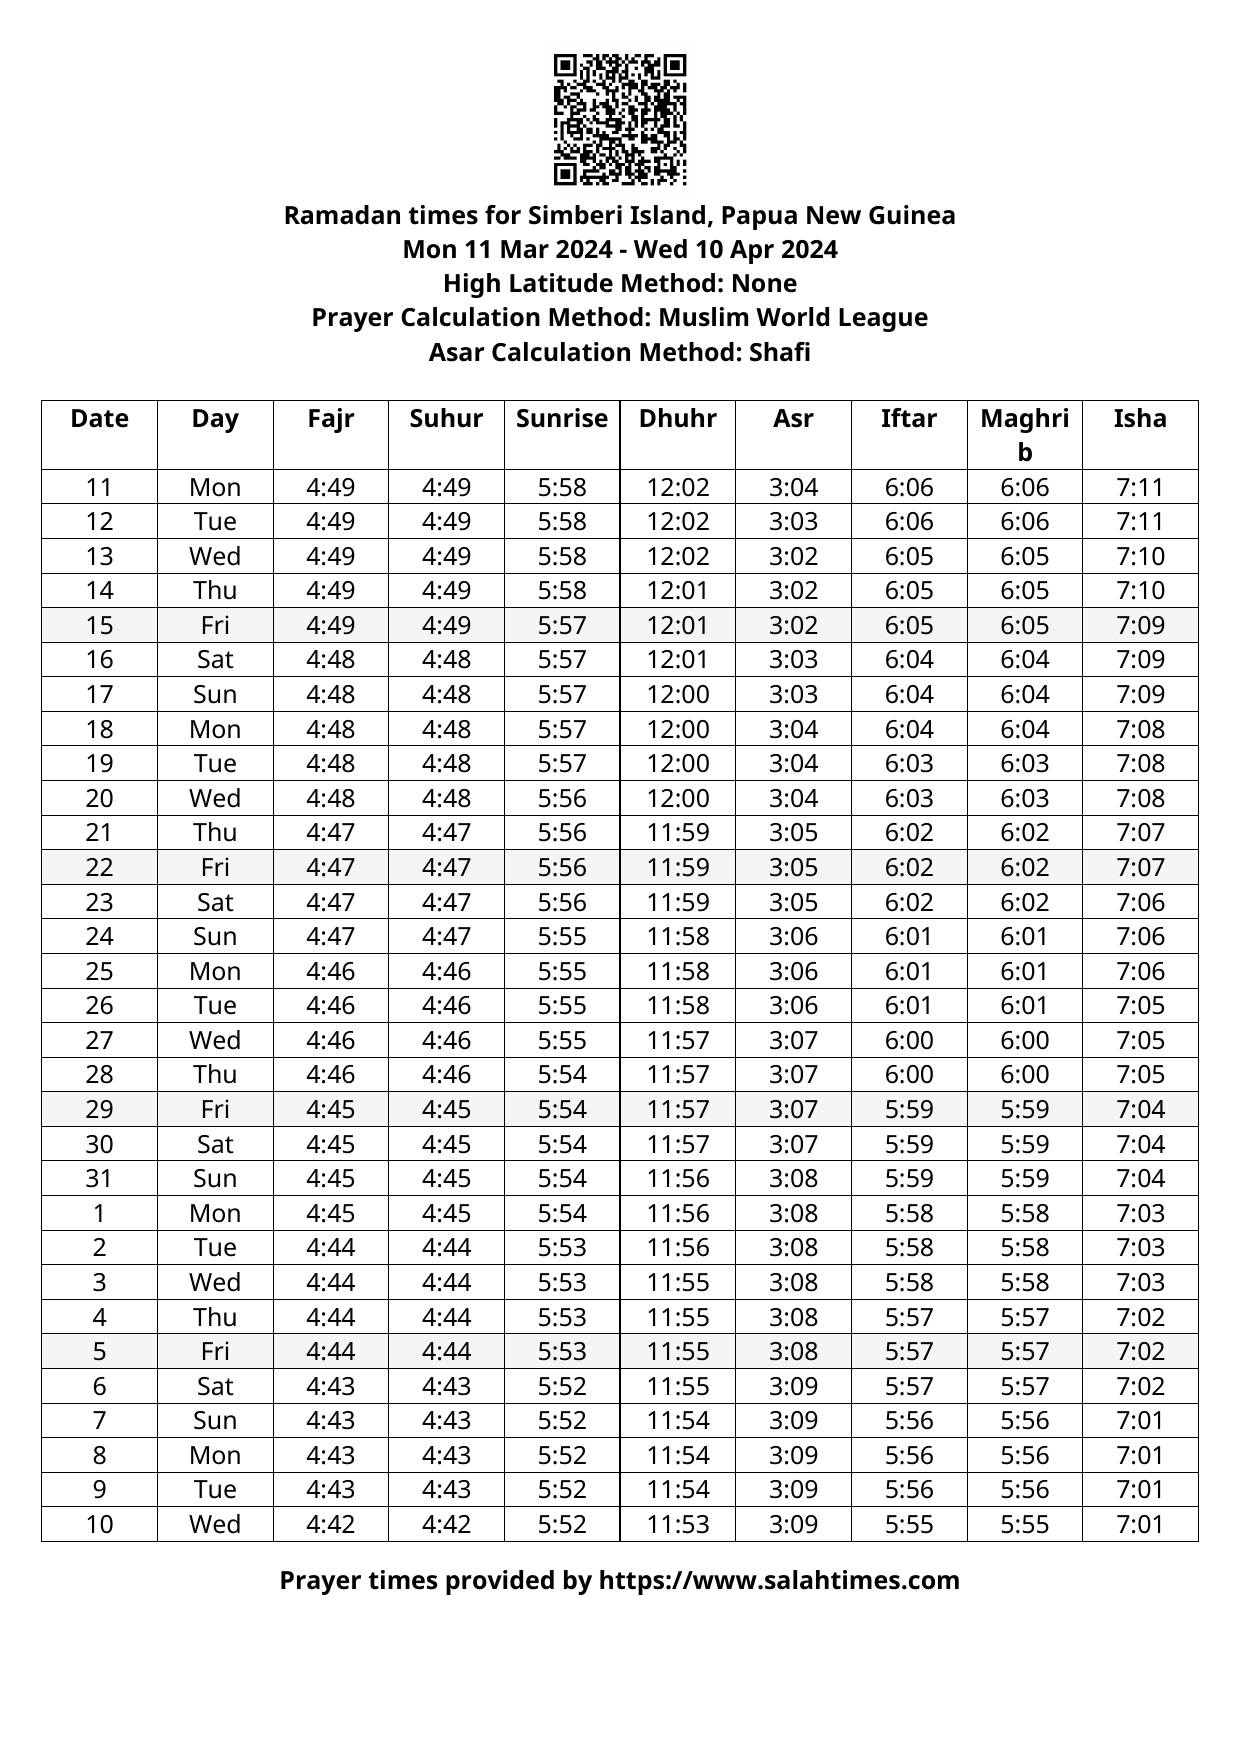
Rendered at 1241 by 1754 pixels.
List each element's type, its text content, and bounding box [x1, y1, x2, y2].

table_cell 5:57 [968, 1369, 1082, 1402]
table_cell 22 [42, 850, 157, 884]
table_header Date [42, 401, 157, 469]
table_cell 12:01 [621, 574, 735, 607]
table_cell 5:57 [505, 712, 619, 745]
table_cell 7:09 [1083, 608, 1198, 642]
table_cell 4:44 [389, 1265, 504, 1299]
table_cell 6:00 [968, 1023, 1082, 1057]
table_cell 8 [42, 1438, 157, 1472]
table_cell 7:08 [1083, 781, 1198, 814]
table_cell 4:42 [389, 1507, 504, 1541]
table_cell 4:46 [389, 989, 504, 1022]
table_cell 13 [42, 539, 157, 572]
table_cell 5:55 [968, 1507, 1082, 1541]
table_cell 6:03 [968, 781, 1082, 814]
table_cell 4:43 [389, 1438, 504, 1472]
table_cell 5:53 [505, 1334, 619, 1368]
table_cell 6:01 [968, 989, 1082, 1022]
table_cell 4:47 [274, 919, 388, 953]
table_cell 4:48 [274, 746, 388, 780]
table_cell 5:56 [852, 1473, 967, 1506]
table_cell 5:58 [505, 539, 619, 572]
table_cell 7:04 [1083, 1161, 1198, 1195]
table_cell 5:57 [852, 1369, 967, 1402]
table_cell 4 [42, 1300, 157, 1333]
table_cell 5:56 [968, 1404, 1082, 1437]
table_cell 5:57 [968, 1300, 1082, 1333]
table_cell 14 [42, 574, 157, 607]
table_cell 4:49 [274, 470, 388, 503]
table_cell 11:55 [621, 1369, 735, 1402]
table_cell 7:02 [1083, 1369, 1198, 1402]
text Prayer times provided by https://www.salahtimes.com [42, 1563, 1198, 1597]
table_cell Mon [158, 712, 273, 745]
table_cell Wed [158, 539, 273, 572]
table_cell 5:55 [852, 1507, 967, 1541]
table_cell Wed [158, 1265, 273, 1299]
table_cell Wed [158, 1023, 273, 1057]
table_cell 6:03 [852, 781, 967, 814]
table_cell 6:05 [968, 574, 1082, 607]
table_cell 4:46 [389, 954, 504, 987]
table_cell 3:03 [736, 677, 851, 711]
table_cell 11:59 [621, 885, 735, 918]
table_cell 4:47 [274, 850, 388, 884]
table_cell 30 [42, 1127, 157, 1160]
table_cell 4:46 [274, 1023, 388, 1057]
table_cell 6:02 [968, 850, 1082, 884]
table_cell 6:04 [968, 677, 1082, 711]
table_cell 26 [42, 989, 157, 1022]
table_cell 3:07 [736, 1023, 851, 1057]
table_cell 7:09 [1083, 643, 1198, 676]
table_cell 12:00 [621, 712, 735, 745]
table_cell 5:56 [505, 885, 619, 918]
table_cell 6:04 [852, 643, 967, 676]
table_cell 4:48 [274, 712, 388, 745]
table_cell Sat [158, 1127, 273, 1160]
table_cell 5:58 [968, 1265, 1082, 1299]
table_cell 7:02 [1083, 1334, 1198, 1368]
table_cell 7:08 [1083, 746, 1198, 780]
table_cell 3:03 [736, 504, 851, 538]
table_cell 28 [42, 1058, 157, 1091]
table_cell Sun [158, 1404, 273, 1437]
table_cell 4:45 [274, 1196, 388, 1229]
table_cell 6:04 [852, 677, 967, 711]
table_cell 18 [42, 712, 157, 745]
table_cell 7:01 [1083, 1473, 1198, 1506]
table_cell Thu [158, 1300, 273, 1333]
table_cell Sat [158, 643, 273, 676]
table_cell 4:48 [274, 677, 388, 711]
table_cell 7:11 [1083, 470, 1198, 503]
table_cell 4:43 [274, 1404, 388, 1437]
table_cell 5:58 [505, 574, 619, 607]
table_cell 5:53 [505, 1231, 619, 1264]
table_cell 4:45 [389, 1092, 504, 1126]
table_cell 5:54 [505, 1196, 619, 1229]
table_cell 5:54 [505, 1092, 619, 1126]
table_cell Sat [158, 885, 273, 918]
table_cell 5:56 [852, 1438, 967, 1472]
table_cell 7:10 [1083, 539, 1198, 572]
table_cell 5:58 [968, 1231, 1082, 1264]
table_cell 5:52 [505, 1369, 619, 1402]
table_cell 4:49 [274, 608, 388, 642]
table_cell 6:00 [852, 1058, 967, 1091]
table_cell 6:01 [968, 954, 1082, 987]
table_cell 6:01 [852, 919, 967, 953]
table_cell Thu [158, 574, 273, 607]
table_cell 16 [42, 643, 157, 676]
table_cell 5:52 [505, 1507, 619, 1541]
table_cell 4:46 [274, 989, 388, 1022]
table_cell 6:04 [968, 643, 1082, 676]
table_cell 6:01 [852, 954, 967, 987]
table_cell Wed [158, 1507, 273, 1541]
table_cell 3:02 [736, 539, 851, 572]
table_cell 5:56 [852, 1404, 967, 1437]
table_cell 4:48 [389, 677, 504, 711]
table_cell 5:58 [852, 1196, 967, 1229]
table_cell 11:55 [621, 1300, 735, 1333]
table_cell 6:06 [968, 470, 1082, 503]
table_cell 5:57 [968, 1334, 1082, 1368]
table_cell 5:59 [852, 1161, 967, 1195]
table_cell 5:56 [968, 1473, 1082, 1506]
table_cell 4:43 [389, 1369, 504, 1402]
table_cell 7:04 [1083, 1092, 1198, 1126]
table_cell 12:02 [621, 504, 735, 538]
table_cell 4:48 [389, 781, 504, 814]
table_cell 7:01 [1083, 1404, 1198, 1437]
table_header Suhur [389, 401, 504, 469]
table_cell 4:48 [389, 643, 504, 676]
table_cell 19 [42, 746, 157, 780]
table_cell 5:57 [852, 1300, 967, 1333]
table_cell 6:02 [968, 816, 1082, 849]
table_cell 7:06 [1083, 954, 1198, 987]
table_cell 6:05 [968, 608, 1082, 642]
table_cell 7:05 [1083, 989, 1198, 1022]
table_cell 5:58 [968, 1196, 1082, 1229]
table_cell Fri [158, 850, 273, 884]
table_cell 3:03 [736, 643, 851, 676]
table_cell 4:49 [274, 574, 388, 607]
table_cell 5:57 [852, 1334, 967, 1368]
table_cell 3:07 [736, 1058, 851, 1091]
table_cell 4:44 [274, 1334, 388, 1368]
table_cell 4:48 [274, 643, 388, 676]
table_cell 5:59 [968, 1092, 1082, 1126]
table_cell Fri [158, 1334, 273, 1368]
table_cell 6:04 [852, 712, 967, 745]
table_cell 5:53 [505, 1300, 619, 1333]
table_cell 24 [42, 919, 157, 953]
table_cell 7:07 [1083, 816, 1198, 849]
table_cell 6:01 [852, 989, 967, 1022]
table_cell 3:05 [736, 816, 851, 849]
text Asar Calculation Method: Shafi [42, 334, 1198, 368]
table_cell 6:06 [968, 504, 1082, 538]
table_cell 5:54 [505, 1127, 619, 1160]
table_cell 5:56 [505, 850, 619, 884]
table_cell 5:54 [505, 1161, 619, 1195]
table_cell 3:06 [736, 989, 851, 1022]
table_cell 4:47 [389, 919, 504, 953]
table_cell Mon [158, 954, 273, 987]
table_cell 11:54 [621, 1473, 735, 1506]
table_cell 5:58 [852, 1231, 967, 1264]
table_cell 5:54 [505, 1058, 619, 1091]
table_cell 6:06 [852, 504, 967, 538]
table_cell 6:05 [852, 574, 967, 607]
table_cell Fri [158, 608, 273, 642]
table_header Iftar [852, 401, 967, 469]
table_cell 4:45 [274, 1127, 388, 1160]
table_cell 4:46 [389, 1023, 504, 1057]
table_cell 3:05 [736, 850, 851, 884]
table_cell 7:01 [1083, 1507, 1198, 1541]
table_cell 4:46 [274, 1058, 388, 1091]
table_cell 6:02 [852, 850, 967, 884]
table_cell Tue [158, 989, 273, 1022]
table_cell 23 [42, 885, 157, 918]
table_cell 7:04 [1083, 1127, 1198, 1160]
table_cell 3:05 [736, 885, 851, 918]
text High Latitude Method: None [42, 266, 1198, 300]
text Prayer Calculation Method: Muslim World League [42, 300, 1198, 334]
table_cell 5:59 [852, 1092, 967, 1126]
table_cell Tue [158, 504, 273, 538]
table_cell 5:56 [505, 816, 619, 849]
table_cell Fri [158, 1092, 273, 1126]
table_cell 3:09 [736, 1473, 851, 1506]
table_cell 3:08 [736, 1231, 851, 1264]
table_cell 6:02 [852, 885, 967, 918]
table_header Fajr [274, 401, 388, 469]
table_cell 5:57 [505, 677, 619, 711]
table_cell 11:53 [621, 1507, 735, 1541]
table_cell 7:03 [1083, 1196, 1198, 1229]
text Ramadan times for Simberi Island, Papua New Guinea [42, 198, 1198, 232]
table_cell 5:56 [505, 781, 619, 814]
table_cell 4:46 [389, 1058, 504, 1091]
table_header Maghrib [968, 401, 1082, 469]
table_cell 7:03 [1083, 1231, 1198, 1264]
table_cell 7:07 [1083, 850, 1198, 884]
table_cell 4:46 [274, 954, 388, 987]
table_cell 4:49 [274, 504, 388, 538]
table_cell 4:48 [389, 712, 504, 745]
table_cell 4:44 [274, 1231, 388, 1264]
table_cell 4:44 [389, 1300, 504, 1333]
table_cell 5:57 [505, 608, 619, 642]
table_cell 7:03 [1083, 1265, 1198, 1299]
table_cell 7:06 [1083, 885, 1198, 918]
table_cell 5 [42, 1334, 157, 1368]
table_cell 3:08 [736, 1196, 851, 1229]
table_cell 4:43 [274, 1369, 388, 1402]
table_cell 3:08 [736, 1265, 851, 1299]
table_cell 25 [42, 954, 157, 987]
table_cell 11:57 [621, 1127, 735, 1160]
table_cell 6:05 [852, 608, 967, 642]
table_cell 11:55 [621, 1334, 735, 1368]
table_cell 29 [42, 1092, 157, 1126]
table_cell 5:57 [505, 746, 619, 780]
table_cell 6:02 [852, 816, 967, 849]
table_cell 4:49 [389, 539, 504, 572]
table_cell 4:43 [389, 1404, 504, 1437]
table_cell 5:53 [505, 1265, 619, 1299]
table_cell 7:10 [1083, 574, 1198, 607]
table_cell 5:59 [968, 1127, 1082, 1160]
table_cell 4:47 [274, 885, 388, 918]
table_cell 4:43 [274, 1473, 388, 1506]
table_cell 11:56 [621, 1231, 735, 1264]
table_cell 5:57 [505, 643, 619, 676]
table_cell 3:09 [736, 1438, 851, 1472]
table_cell 3:02 [736, 608, 851, 642]
table_cell 12:00 [621, 781, 735, 814]
table_cell 6:01 [968, 919, 1082, 953]
table_cell 11 [42, 470, 157, 503]
table_cell 2 [42, 1231, 157, 1264]
table_cell 31 [42, 1161, 157, 1195]
table_cell 4:42 [274, 1507, 388, 1541]
table_cell 12:00 [621, 677, 735, 711]
table_cell 21 [42, 816, 157, 849]
table_cell 27 [42, 1023, 157, 1057]
table_cell 20 [42, 781, 157, 814]
table_cell 11:58 [621, 954, 735, 987]
table_cell Thu [158, 1058, 273, 1091]
table_cell 7:01 [1083, 1438, 1198, 1472]
table_cell 5:55 [505, 989, 619, 1022]
table_cell 11:57 [621, 1058, 735, 1091]
table_cell 11:57 [621, 1092, 735, 1126]
table_cell 5:52 [505, 1404, 619, 1437]
table_cell 11:58 [621, 989, 735, 1022]
table_cell 4:47 [389, 850, 504, 884]
table_cell 4:44 [274, 1300, 388, 1333]
table_cell Sat [158, 1369, 273, 1402]
table_cell 6:05 [968, 539, 1082, 572]
table_cell 5:52 [505, 1438, 619, 1472]
table_cell 4:44 [274, 1265, 388, 1299]
table_cell 11:58 [621, 919, 735, 953]
table_cell Sun [158, 919, 273, 953]
table_cell Tue [158, 1473, 273, 1506]
table_cell 4:49 [389, 608, 504, 642]
table_cell 11:56 [621, 1196, 735, 1229]
table_cell 3:07 [736, 1092, 851, 1126]
table_cell Mon [158, 470, 273, 503]
table_cell Sun [158, 1161, 273, 1195]
table_cell 5:55 [505, 919, 619, 953]
table_cell 6:03 [852, 746, 967, 780]
table_cell 5:58 [505, 504, 619, 538]
table_cell 6:02 [968, 885, 1082, 918]
table_cell 3 [42, 1265, 157, 1299]
table_cell 3:09 [736, 1369, 851, 1402]
table_cell 7:08 [1083, 712, 1198, 745]
table_cell 5:55 [505, 954, 619, 987]
table_cell 4:43 [389, 1473, 504, 1506]
table_cell 6:05 [852, 539, 967, 572]
table_cell 12:02 [621, 539, 735, 572]
table_cell 3:09 [736, 1507, 851, 1541]
table_header Sunrise [505, 401, 619, 469]
table_cell Tue [158, 1231, 273, 1264]
table_cell 5:58 [852, 1265, 967, 1299]
table_cell Thu [158, 816, 273, 849]
table_cell 7:09 [1083, 677, 1198, 711]
picture [542, 41, 699, 198]
table_cell 3:08 [736, 1161, 851, 1195]
table_cell 4:45 [389, 1196, 504, 1229]
table_cell 4:49 [389, 470, 504, 503]
table_header Day [158, 401, 273, 469]
table_cell Wed [158, 781, 273, 814]
table_cell 5:52 [505, 1473, 619, 1506]
table_cell 11:54 [621, 1438, 735, 1472]
table_cell 4:43 [274, 1438, 388, 1472]
table_cell 11:57 [621, 1023, 735, 1057]
table_cell 6:00 [852, 1023, 967, 1057]
table_cell 9 [42, 1473, 157, 1506]
table_cell 4:45 [389, 1161, 504, 1195]
table_header Isha [1083, 401, 1198, 469]
table_cell 3:09 [736, 1404, 851, 1437]
table_cell Mon [158, 1438, 273, 1472]
table_cell 5:59 [968, 1161, 1082, 1195]
table_cell 11:56 [621, 1161, 735, 1195]
table_cell 1 [42, 1196, 157, 1229]
table_cell 4:44 [389, 1334, 504, 1368]
table_cell Mon [158, 1196, 273, 1229]
table_cell 7:02 [1083, 1300, 1198, 1333]
table_cell 6:00 [968, 1058, 1082, 1091]
table_cell 6:06 [852, 470, 967, 503]
table_cell 17 [42, 677, 157, 711]
table_cell 4:44 [389, 1231, 504, 1264]
table_cell 4:47 [389, 885, 504, 918]
table_cell 3:08 [736, 1334, 851, 1368]
table_cell 4:47 [389, 816, 504, 849]
table_cell 3:06 [736, 919, 851, 953]
table_cell 4:45 [274, 1092, 388, 1126]
table_cell 3:04 [736, 712, 851, 745]
table_cell 12 [42, 504, 157, 538]
table_cell Sun [158, 677, 273, 711]
table_header Dhuhr [621, 401, 735, 469]
table_cell 7 [42, 1404, 157, 1437]
table_cell 3:02 [736, 574, 851, 607]
table_cell 3:08 [736, 1300, 851, 1333]
table_cell 15 [42, 608, 157, 642]
table_cell 3:04 [736, 746, 851, 780]
table_cell 4:49 [274, 539, 388, 572]
table_cell 6 [42, 1369, 157, 1402]
table_cell 4:49 [389, 504, 504, 538]
table_cell 3:04 [736, 470, 851, 503]
table_cell 5:56 [968, 1438, 1082, 1472]
table_cell Tue [158, 746, 273, 780]
table_cell 4:45 [274, 1161, 388, 1195]
text Mon 11 Mar 2024 - Wed 10 Apr 2024 [42, 232, 1198, 266]
table_cell 3:07 [736, 1127, 851, 1160]
table_cell 4:45 [389, 1127, 504, 1160]
table_cell 4:47 [274, 816, 388, 849]
table_cell 12:02 [621, 470, 735, 503]
table_cell 12:01 [621, 608, 735, 642]
table_cell 6:03 [968, 746, 1082, 780]
table_cell 5:59 [852, 1127, 967, 1160]
table_cell 10 [42, 1507, 157, 1541]
table_cell 11:55 [621, 1265, 735, 1299]
table_cell 4:48 [389, 746, 504, 780]
table_cell 7:11 [1083, 504, 1198, 538]
table_cell 6:04 [968, 712, 1082, 745]
table_cell 12:01 [621, 643, 735, 676]
table_cell 4:49 [389, 574, 504, 607]
table_cell 3:04 [736, 781, 851, 814]
table_cell 3:06 [736, 954, 851, 987]
table_cell 5:58 [505, 470, 619, 503]
table_cell 12:00 [621, 746, 735, 780]
table_cell 7:06 [1083, 919, 1198, 953]
table_cell 7:05 [1083, 1058, 1198, 1091]
table_header Asr [736, 401, 851, 469]
table_cell 11:54 [621, 1404, 735, 1437]
table_cell 11:59 [621, 850, 735, 884]
table_cell 7:05 [1083, 1023, 1198, 1057]
table_cell 5:55 [505, 1023, 619, 1057]
table_cell 4:48 [274, 781, 388, 814]
table_cell 11:59 [621, 816, 735, 849]
